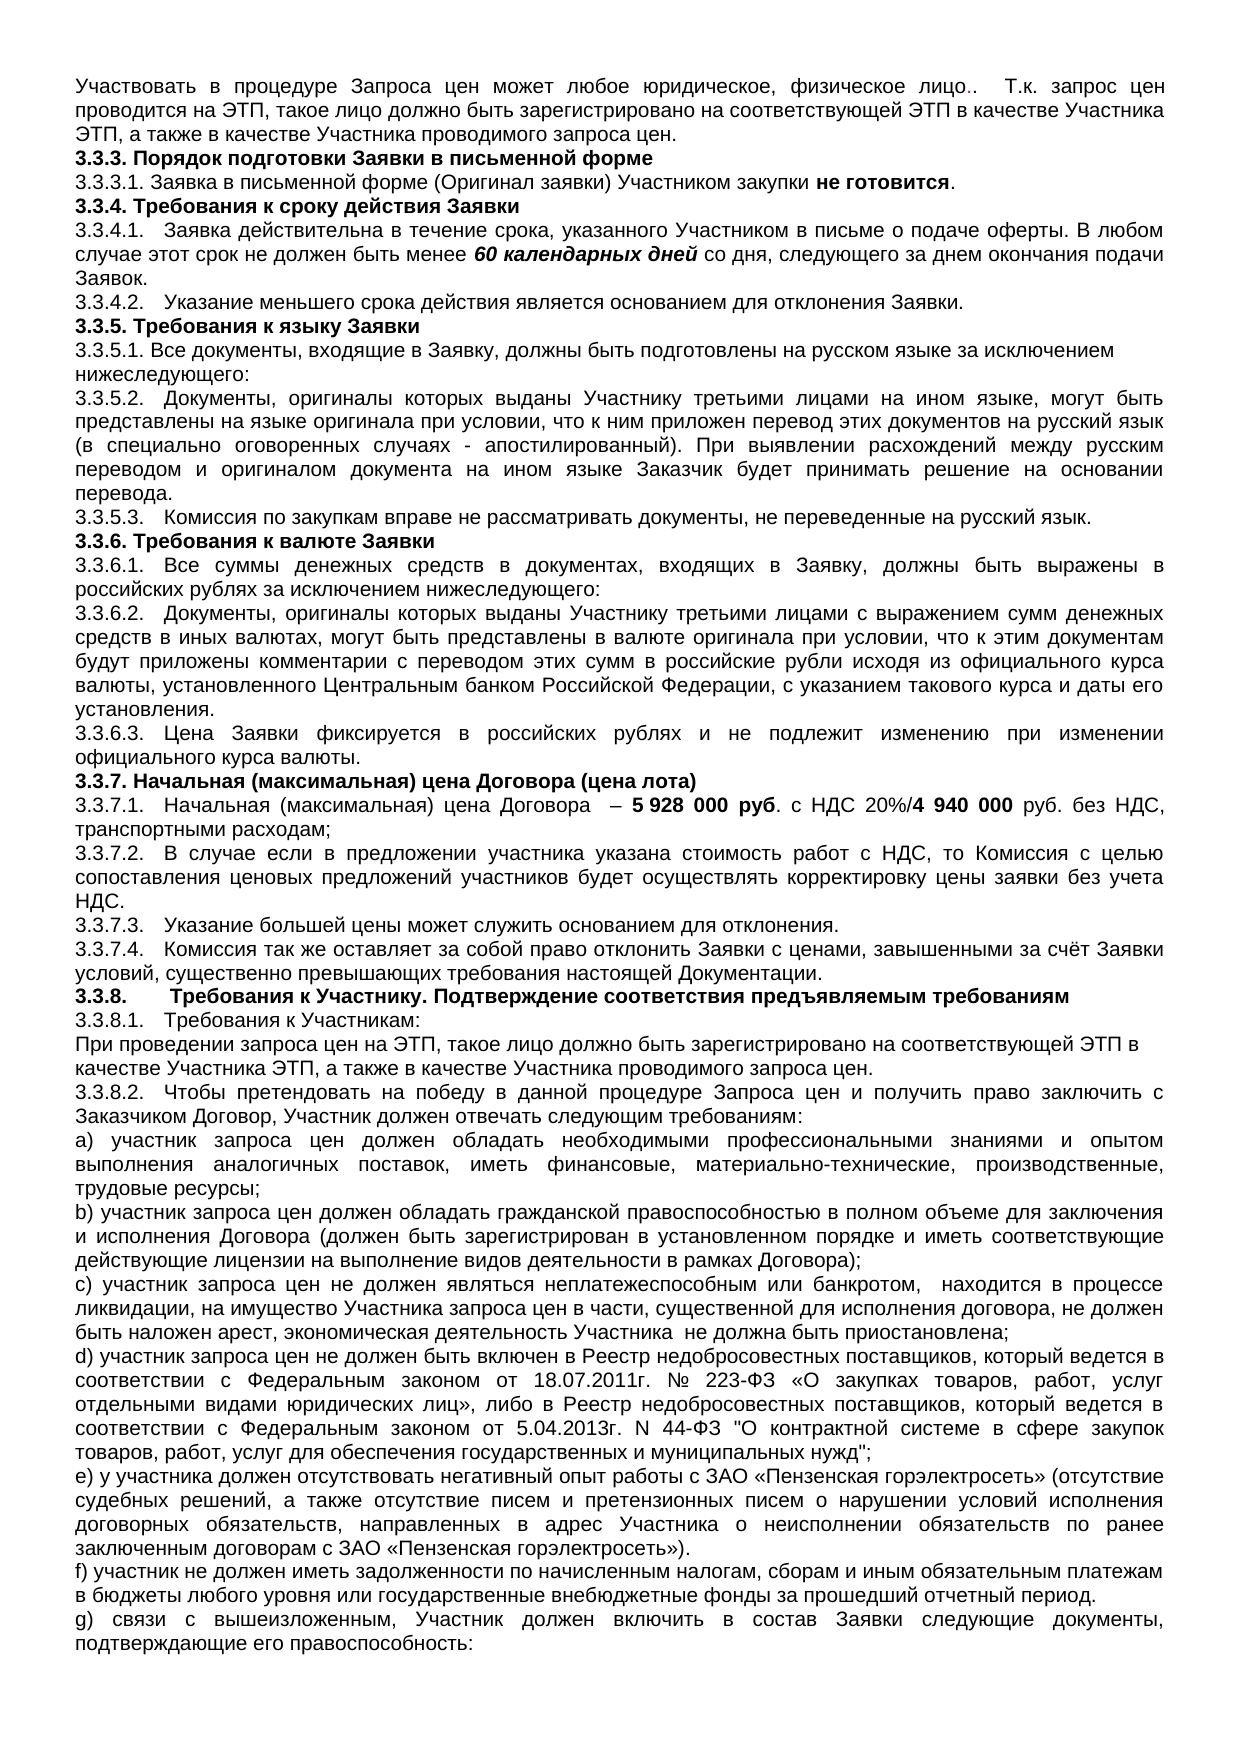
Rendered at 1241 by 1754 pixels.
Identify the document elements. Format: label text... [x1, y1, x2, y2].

list Указание большей цены может служить основанием для отклонения. [75, 912, 1165, 936]
list Документы, оригиналы которых выданы Участнику третьими лицами с выражением сумм денежных средств в иных валютах, могут быть представлены в валюте оригинала при условии, что к этим документам будут приложены комментарии с переводом этих сумм в российские рубли исходя из официального курса валюты, установленного Центральным банком Российской Федерации, с указанием такового курса и даты его установления. [75, 601, 1165, 721]
text 3.3.5.1. Все документы, входящие в Заявку, должны быть подготовлены на русском языке за исключением нижеследующего: [75, 337, 1165, 385]
text 3.3.3.1. Заявка в письменной форме (Оригинал заявки) Участником закупки не готовится. [75, 170, 1165, 194]
list Указание меньшего срока действия является основанием для отклонения Заявки. [75, 289, 1165, 313]
text При проведении запроса цен на ЭТП, такое лицо должно быть зарегистрировано на соответствующей ЭТП в качестве Участника ЭТП, а также в качестве Участника проводимого запроса цен. [75, 1032, 1165, 1080]
subtitle Требования к Участнику. Подтверждение соответствия предъявляемым требованиям [75, 984, 1165, 1008]
list Начальная (максимальная) цена Договора – 5 928 000 руб. с НДС 20%/4 940 000 руб. без НДС, транспортными расходам; [75, 793, 1165, 841]
text Участвовать в процедуре Запроса цен может любое юридическое, физическое лицо.. Т.к. запрос цен проводится на ЭТП, такое лицо должно быть зарегистрировано на соответствующей ЭТП в качестве Участника ЭТП, а также в качестве Участника проводимого запроса цен. [75, 74, 1165, 146]
subtitle 3.3.3. Порядок подготовки Заявки в письменной форме [75, 146, 1165, 170]
list Комиссия так же оставляет за собой право отклонить Заявки с ценами, завышенными за счёт Заявки условий, существенно превышающих требования настоящей Документации. [75, 936, 1165, 984]
subtitle 3.3.4. Требования к сроку действия Заявки [75, 194, 1165, 218]
list Цена Заявки фиксируется в российских рублях и не подлежит изменению при изменении официального курса валюты. [75, 721, 1165, 769]
subtitle 3.3.5. Требования к языку Заявки [75, 313, 1165, 337]
list d) участник запроса цен не должен быть включен в Реестр недобросовестных поставщиков, который ведется в соответствии с Федеральным законом от 18.07.2011г. № 223-ФЗ «О закупках товаров, работ, услуг отдельными видами юридических лиц», либо в Реестр недобросовестных поставщиков, который ведется в соответствии с Федеральным законом от 5.04.2013г. N 44-ФЗ "О контрактной системе в сфере закупок товаров, работ, услуг для обеспечения государственных и муниципальных нужд"; [75, 1344, 1165, 1463]
list Заявка действительна в течение срока, указанного Участником в письме о подаче оферты. В любом случае этот срок не должен быть менее 60 календарных дней со дня, следующего за днем окончания подачи Заявок. [75, 218, 1165, 289]
list b) участник запроса цен должен обладать гражданской правоспособностью в полном объеме для заключения и исполнения Договора (должен быть зарегистрирован в установленном порядке и иметь соответствующие действующие лицензии на выполнение видов деятельности в рамках Договора); [75, 1200, 1165, 1272]
subtitle 3.3.6. Требования к валюте Заявки [75, 529, 1165, 553]
list Чтобы претендовать на победу в данной процедуре Запроса цен и получить право заключить с Заказчиком Договор, Участник должен отвечать следующим требованиям: [75, 1080, 1165, 1128]
text f) участник не должен иметь задолженности по начисленным налогам, сборам и иным обязательным платежам в бюджеты любого уровня или государственные внебюджетные фонды за прошедший отчетный период. [75, 1559, 1165, 1607]
list g) связи с вышеизложенным, Участник должен включить в состав Заявки следующие документы, подтверждающие его правоспособность: [75, 1607, 1165, 1655]
list e) у участника должен отсутствовать негативный опыт работы с ЗАО «Пензенская горэлектросеть» (отсутствие судебных решений, а также отсутствие писем и претензионных писем о нарушении условий исполнения договорных обязательств, направленных в адрес Участника о неисполнении обязательств по ранее заключенным договорам с ЗАО «Пензенская горэлектросеть»). [75, 1463, 1165, 1559]
list Комиссия по закупкам вправе не рассматривать документы, не переведенные на русский язык. [75, 505, 1165, 529]
list Требования к Участникам: [75, 1008, 1165, 1032]
list Все суммы денежных средств в документах, входящих в Заявку, должны быть выражены в российских рублях за исключением нижеследующего: [75, 553, 1165, 601]
subtitle 3.3.7. Начальная (максимальная) цена Договора (цена лота) [75, 769, 1165, 793]
list c) участник запроса цен не должен являться неплатежеспособным или банкротом, находится в процессе ликвидации, на имущество Участника запроса цен в части, существенной для исполнения договора, не должен быть наложен арест, экономическая деятельность Участника не должна быть приостановлена; [75, 1272, 1165, 1344]
list Документы, оригиналы которых выданы Участнику третьими лицами на ином языке, могут быть представлены на языке оригинала при условии, что к ним приложен перевод этих документов на русский язык (в специально оговоренных случаях - апостилированный). При выявлении расхождений между русским переводом и оригиналом документа на ином языке Заказчик будет принимать решение на основании перевода. [75, 385, 1165, 505]
list В случае если в предложении участника указана стоимость работ с НДС, то Комиссия с целью сопоставления ценовых предложений участников будет осуществлять корректировку цены заявки без учета НДС. [75, 841, 1165, 912]
list a) участник запроса цен должен обладать необходимыми профессиональными знаниями и опытом выполнения аналогичных поставок, иметь финансовые, материально-технические, производственные, трудовые ресурсы; [75, 1128, 1165, 1200]
